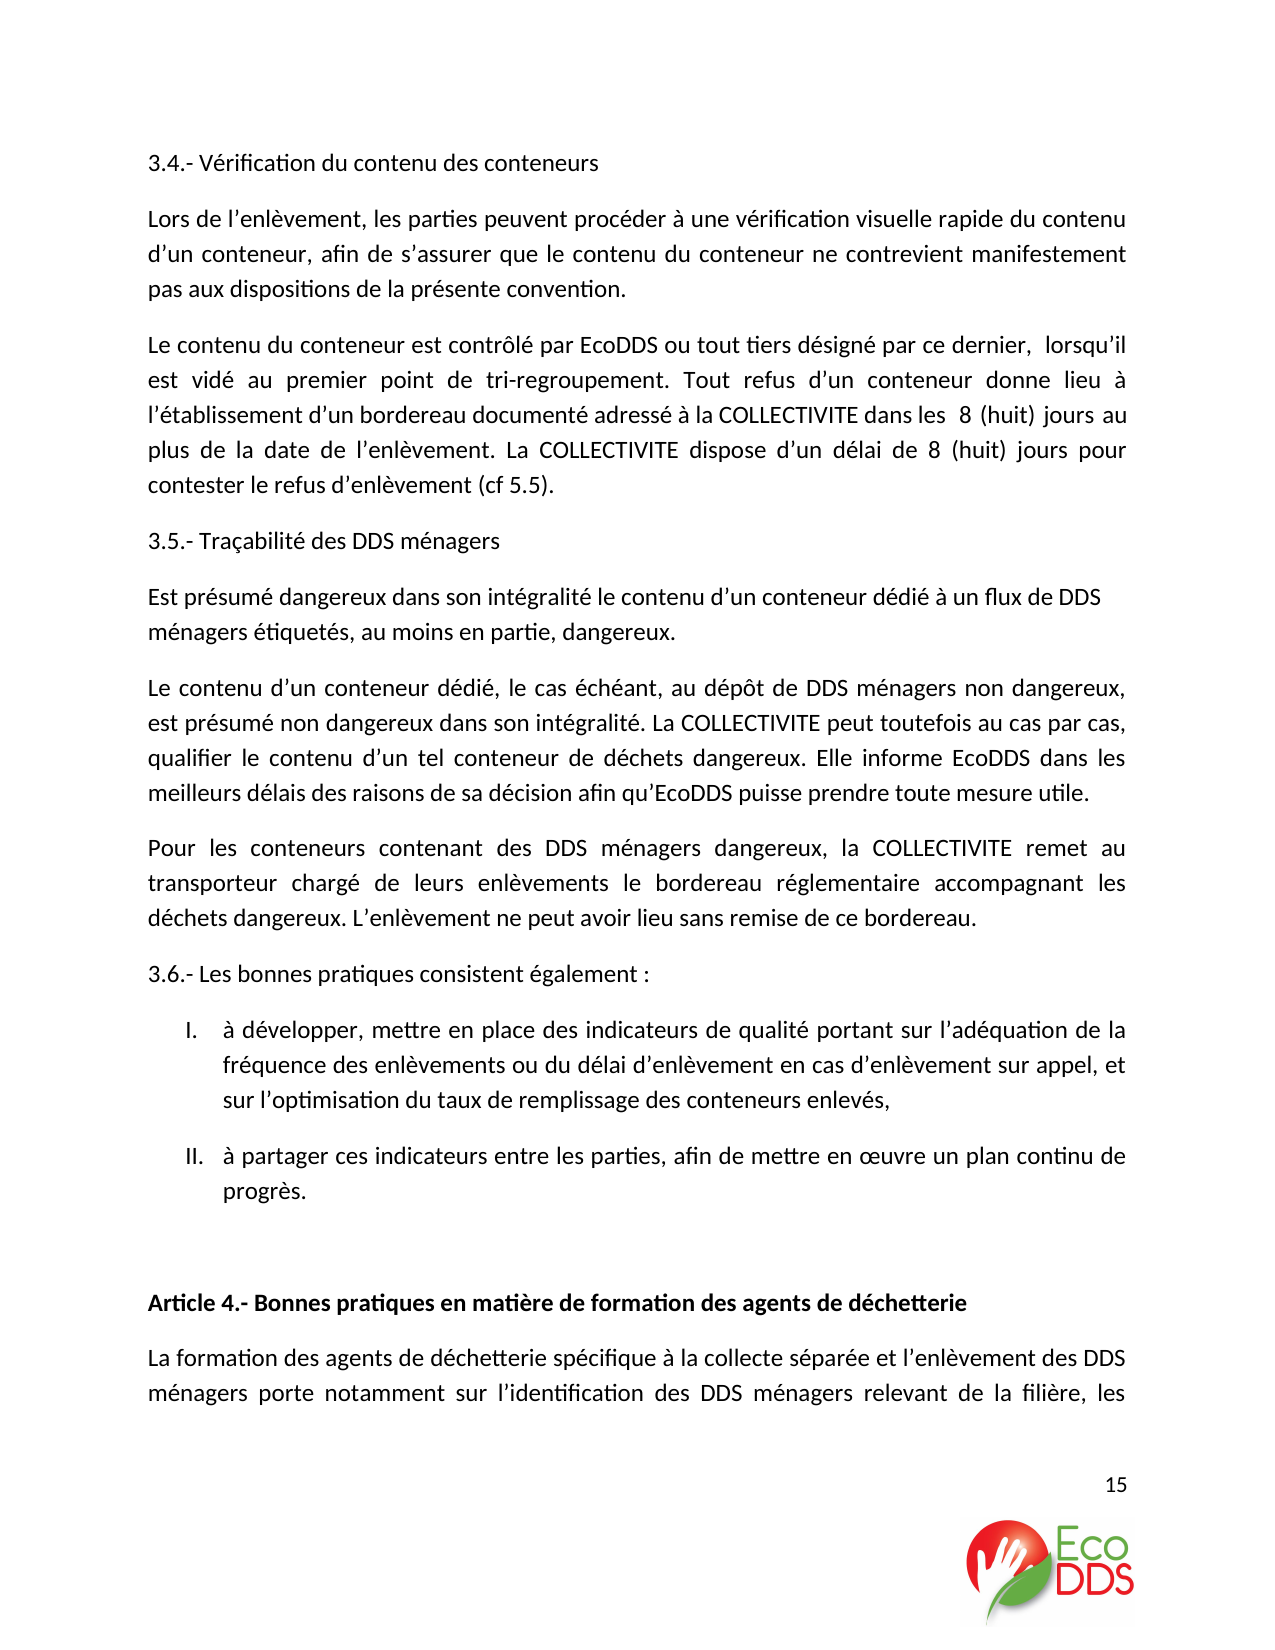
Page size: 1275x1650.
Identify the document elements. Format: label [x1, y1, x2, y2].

picture [960, 1517, 1136, 1627]
